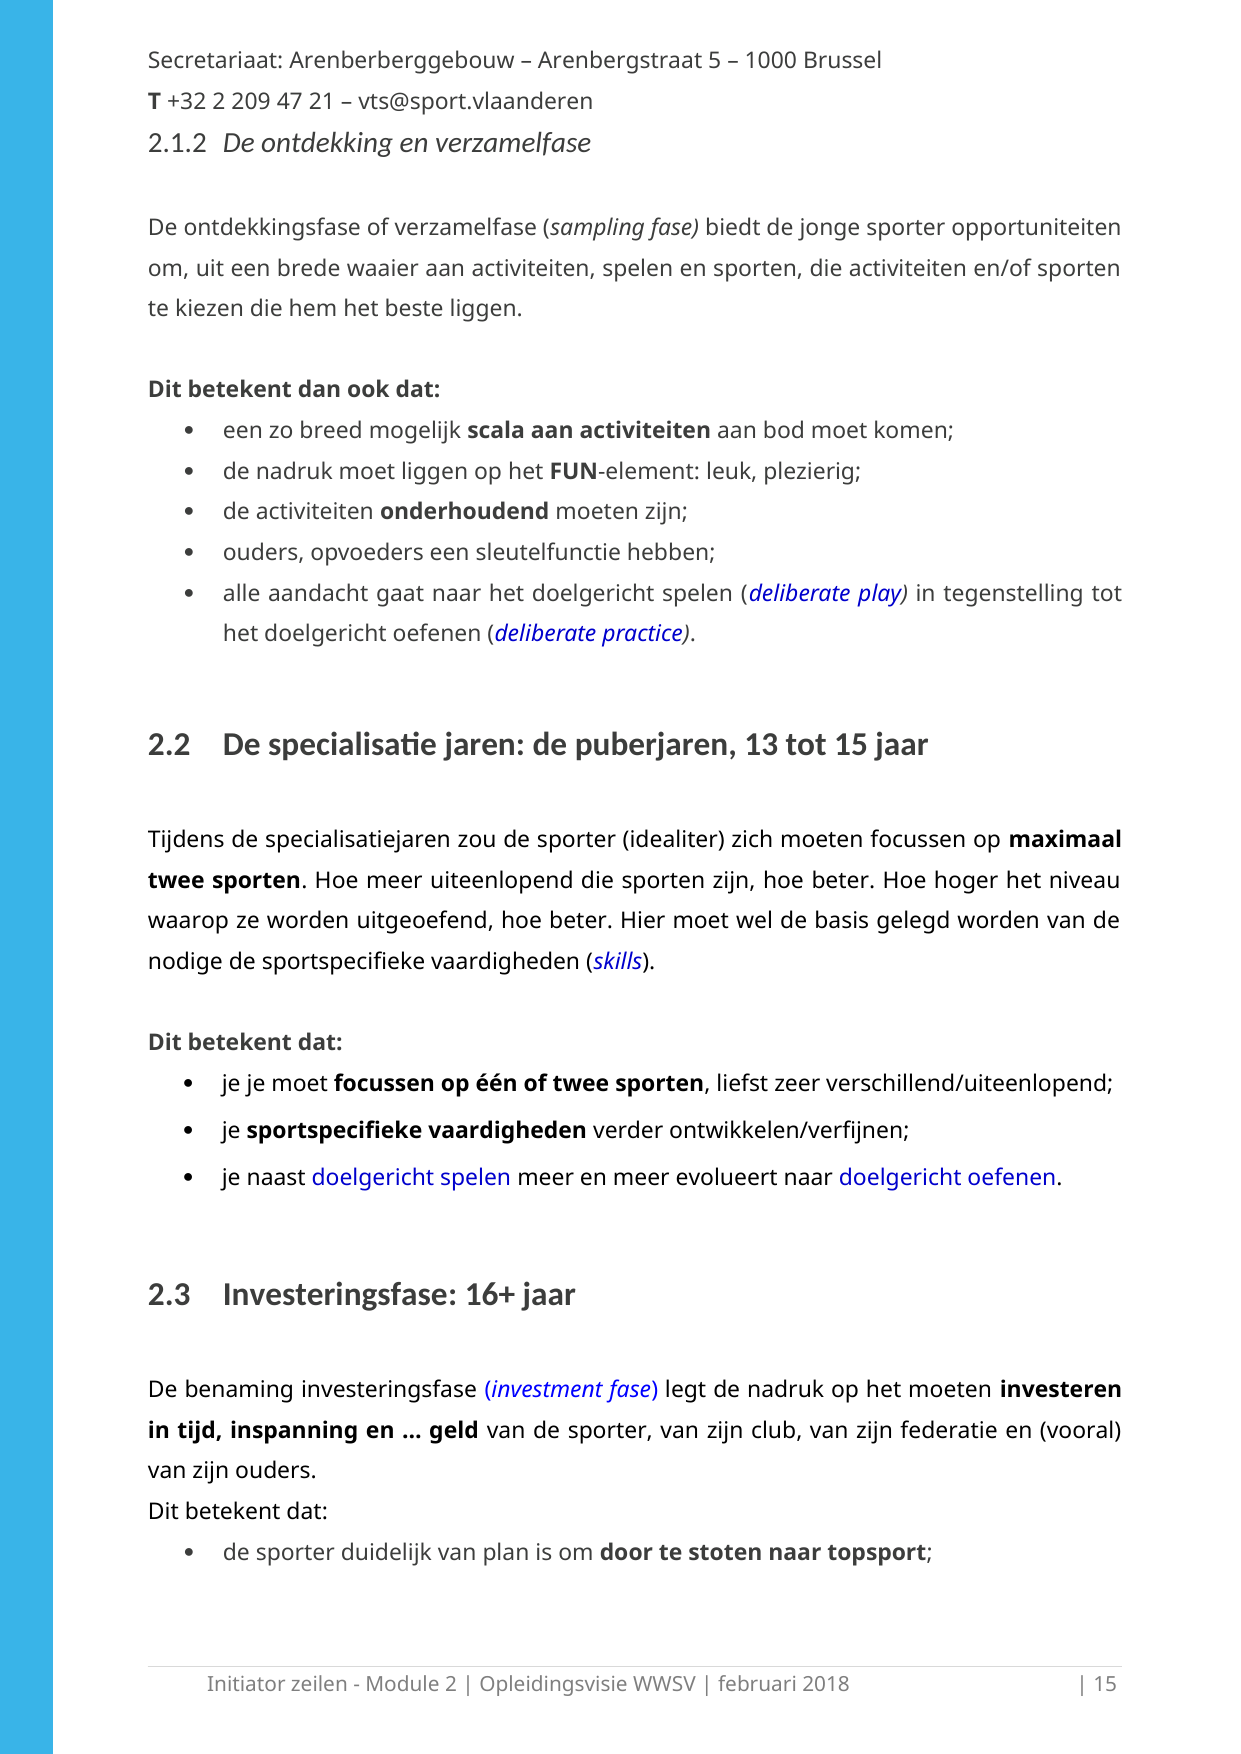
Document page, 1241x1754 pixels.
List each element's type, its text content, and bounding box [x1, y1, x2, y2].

text alle aandacht gaat naar het doelgericht spelen (deliberate play) in tegenstelling tot het doelgericht oefenen (deliberate practice). [185, 576, 1122, 648]
text de nadruk moet liggen op het FUN-element: leuk, plezierig; [185, 454, 1122, 486]
text Dit betekent dat: [148, 1495, 1122, 1526]
subtitle Dit betekent dan ook dat: [148, 373, 1122, 404]
text de activiteiten onderhoudend moeten zijn; [185, 495, 1122, 526]
list je naast doelgericht spelen meer en meer evolueert naar doelgericht oefenen. [184, 1161, 1122, 1192]
subtitle Dit betekent dat: [148, 1026, 1122, 1057]
text Tijdens de specialisatiejaren zou de sporter (idealiter) zich moeten focussen op maximaal twee sporten. Hoe meer uiteenlopend die sporten zijn, hoe beter. Hoe hoger het niveau waarop ze worden uitgeoefend, hoe beter. Hier moet wel de basis gelegd worden van de nodige de sportspecifieke vaardigheden (skills). [148, 823, 1122, 976]
text De specialisatie jaren: de puberjaren, 13 tot 15 jaar [148, 723, 1122, 764]
text De benaming investeringsfase (investment fase) legt de nadruk op het moeten investeren in tijd, inspanning en … geld van de sporter, van zijn club, van zijn federatie en (vooral) van zijn ouders. [148, 1373, 1122, 1485]
text ouders, opvoeders een sleutelfunctie hebben; [185, 536, 1122, 567]
text de sporter duidelijk van plan is om door te stoten naar topsport; [185, 1535, 1122, 1567]
text De ontdekking en verzamelfase [148, 124, 1122, 159]
text De ontdekkingsfase of verzamelfase (sampling fase) biedt de jonge sporter opportuniteiten om, uit een brede waaier aan activiteiten, spelen en sporten, die activiteiten en/of sporten te kiezen die hem het beste liggen. [148, 211, 1122, 323]
list je sportspecifieke vaardigheden verder ontwikkelen/verfijnen; [184, 1114, 1122, 1145]
text een zo breed mogelijk scala aan activiteiten aan bod moet komen; [185, 414, 1122, 445]
list je je moet focussen op één of twee sporten, liefst zeer verschillend/uiteenlopend; [184, 1067, 1122, 1098]
text Investeringsfase: 16+ jaar [148, 1273, 1122, 1314]
